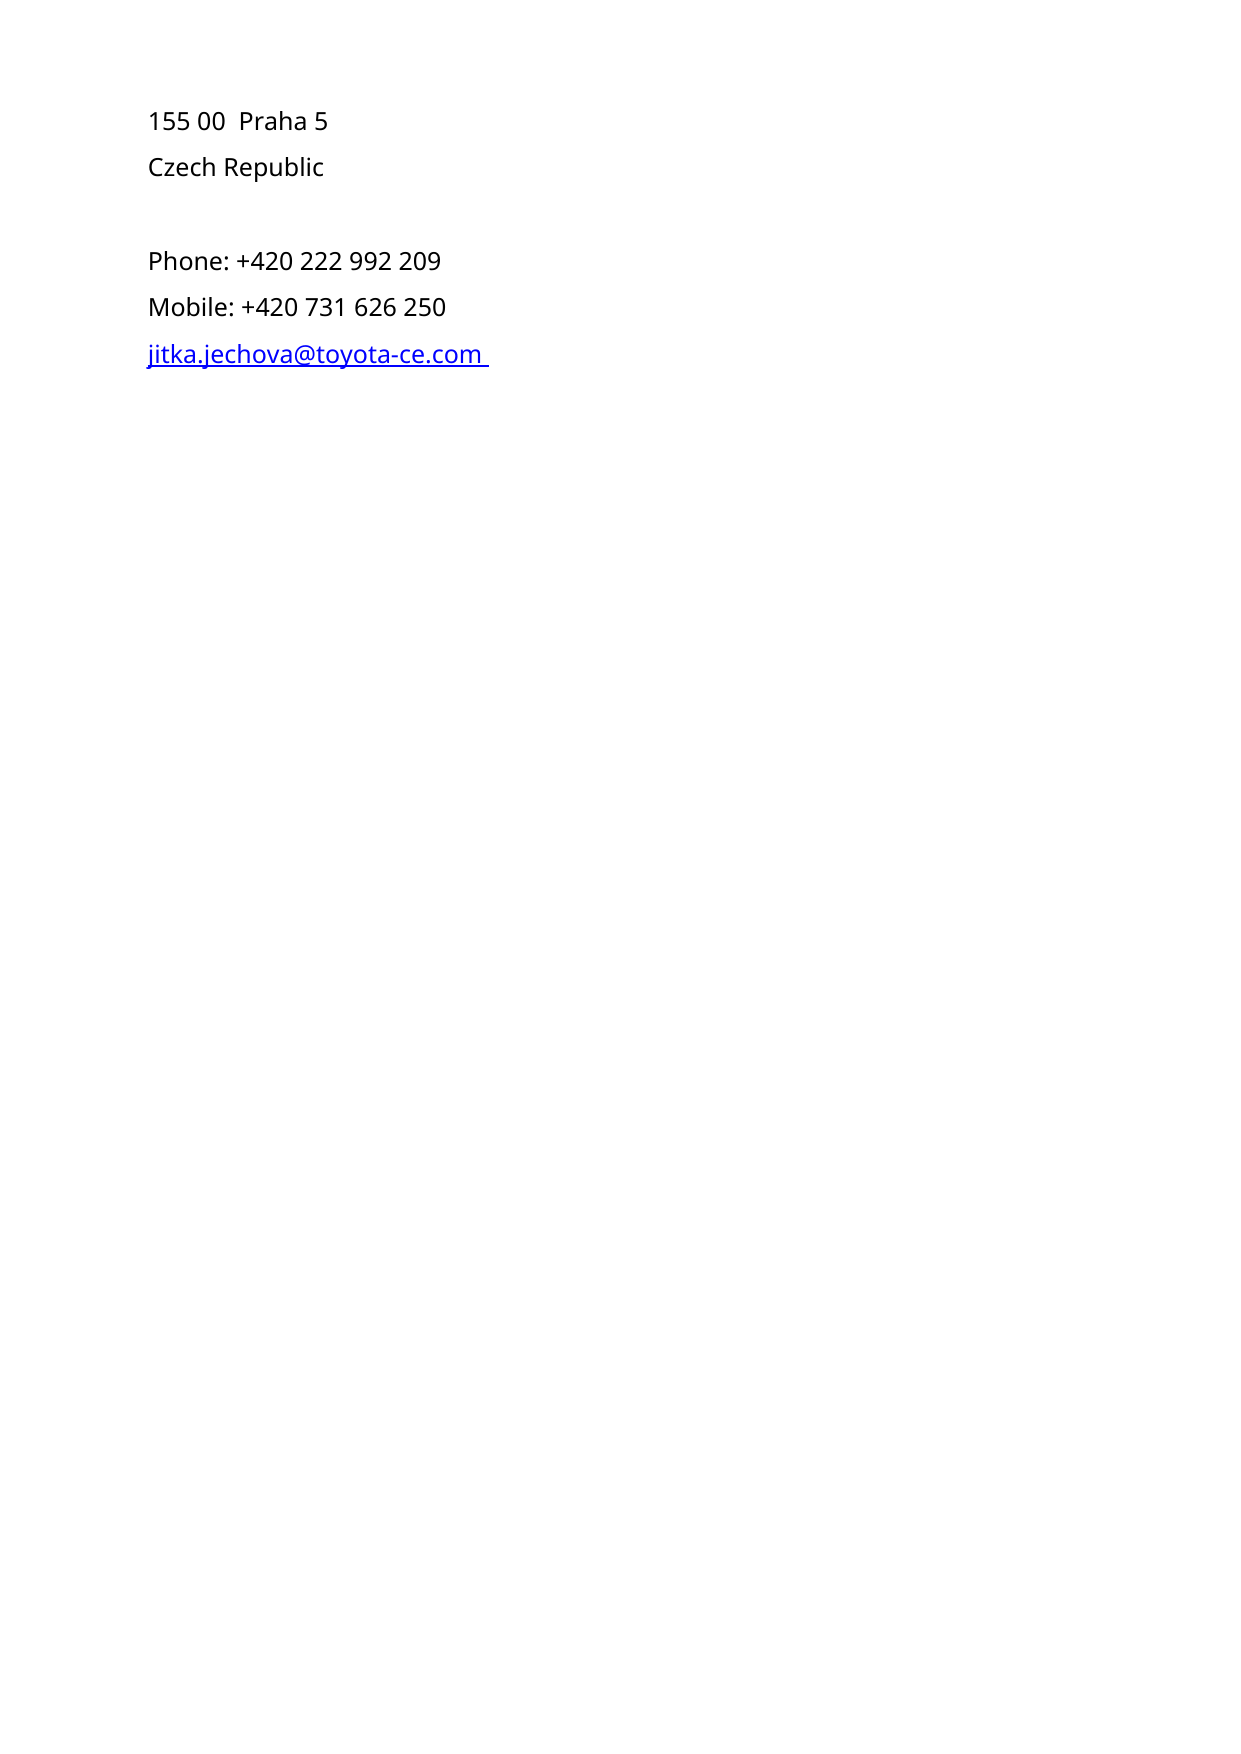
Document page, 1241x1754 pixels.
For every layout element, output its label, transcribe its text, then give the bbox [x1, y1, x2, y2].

text Czech Republic [148, 150, 1093, 184]
text Phone: +420 222 992 209 [148, 243, 1093, 277]
text 155 00 Praha 5 [148, 103, 1093, 137]
text Mobile: +420 731 626 250 [148, 290, 1093, 324]
text jitka.jechova@toyota-ce.com [148, 336, 1093, 370]
